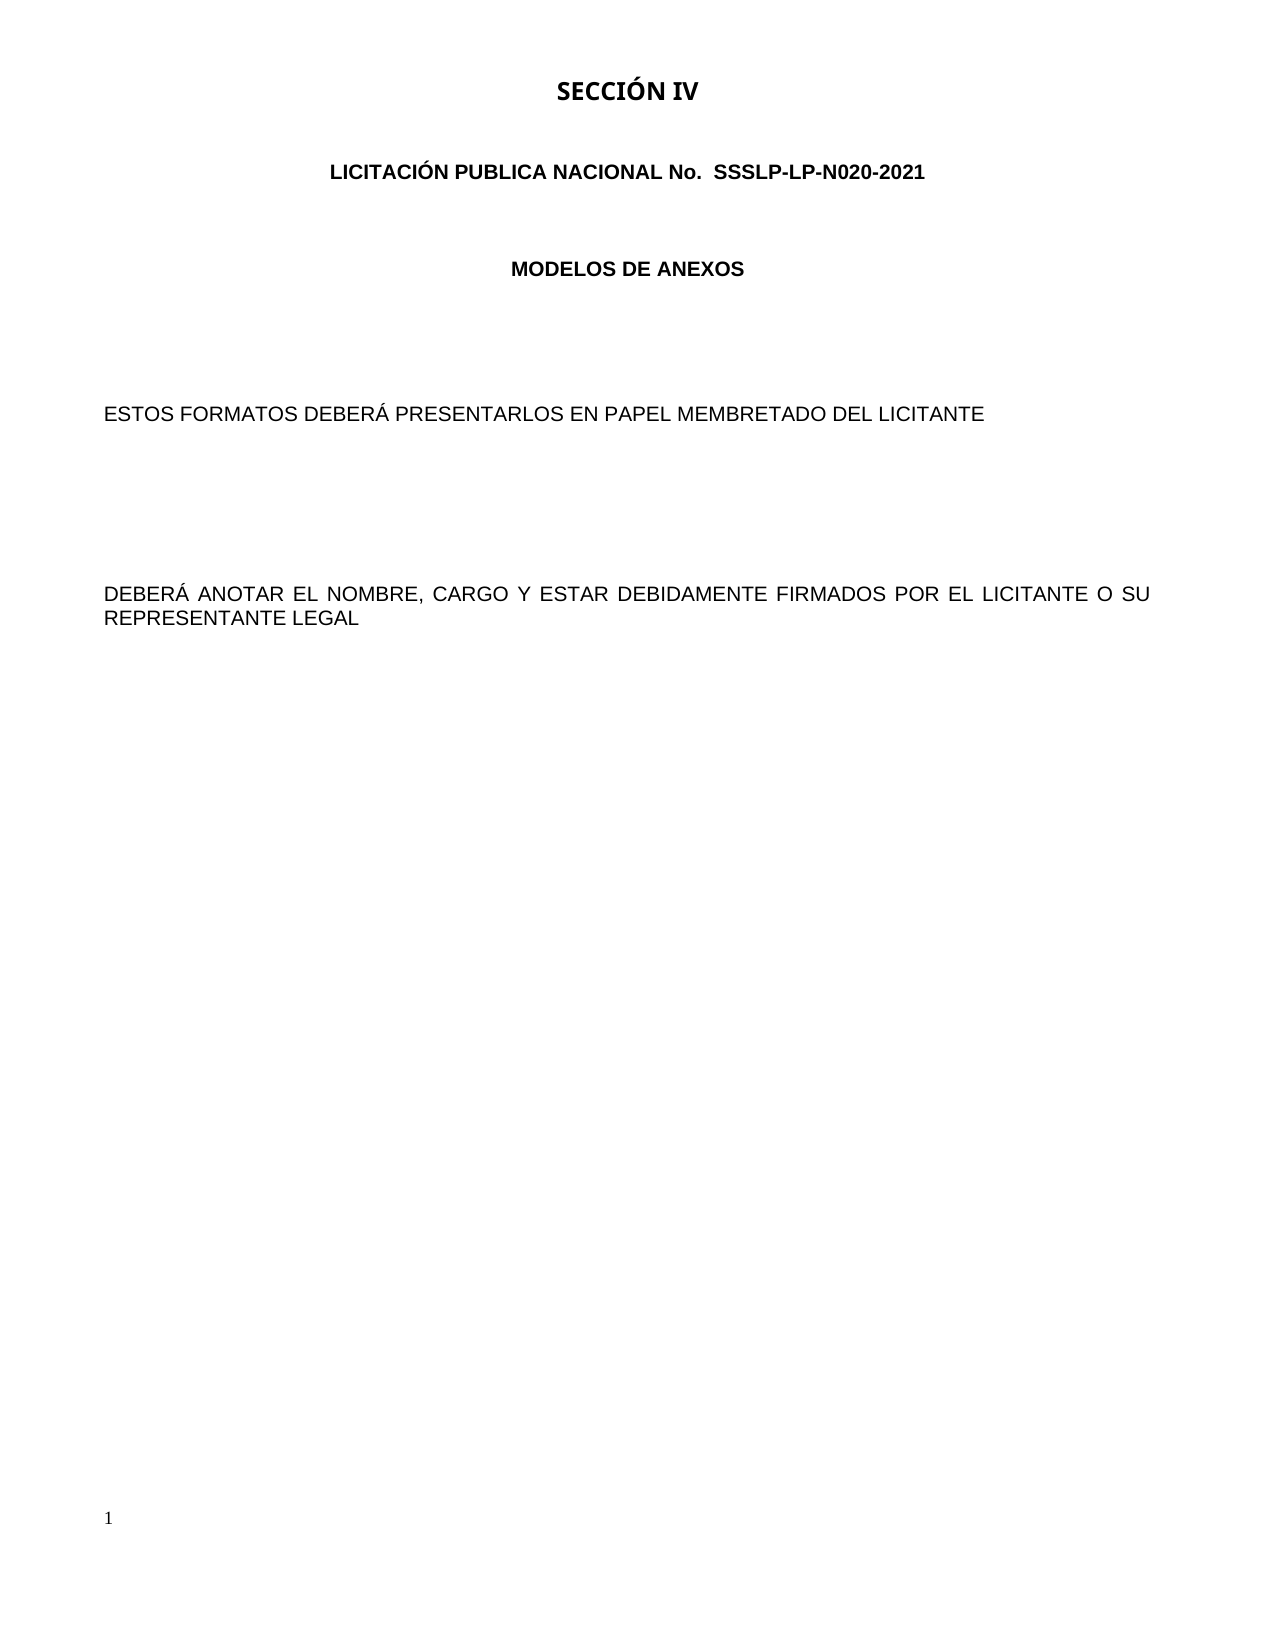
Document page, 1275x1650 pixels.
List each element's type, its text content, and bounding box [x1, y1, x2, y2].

text MODELOS DE ANEXOS [103, 256, 1152, 280]
text LICITACIÓN PUBLICA NACIONAL No. SSSLP-LP-N020-2021 [103, 159, 1152, 183]
text DEBERÁ ANOTAR EL NOMBRE, CARGO Y ESTAR DEBIDAMENTE FIRMADOS POR EL LICITANTE O SU REPRESENTANTE LEGAL [103, 582, 1152, 630]
subtitle SECCIÓN IV [103, 74, 1152, 108]
text ESTOS FORMATOS DEBERÁ PRESENTARLOS EN PAPEL MEMBRETADO DEL LICITANTE [103, 402, 1152, 426]
